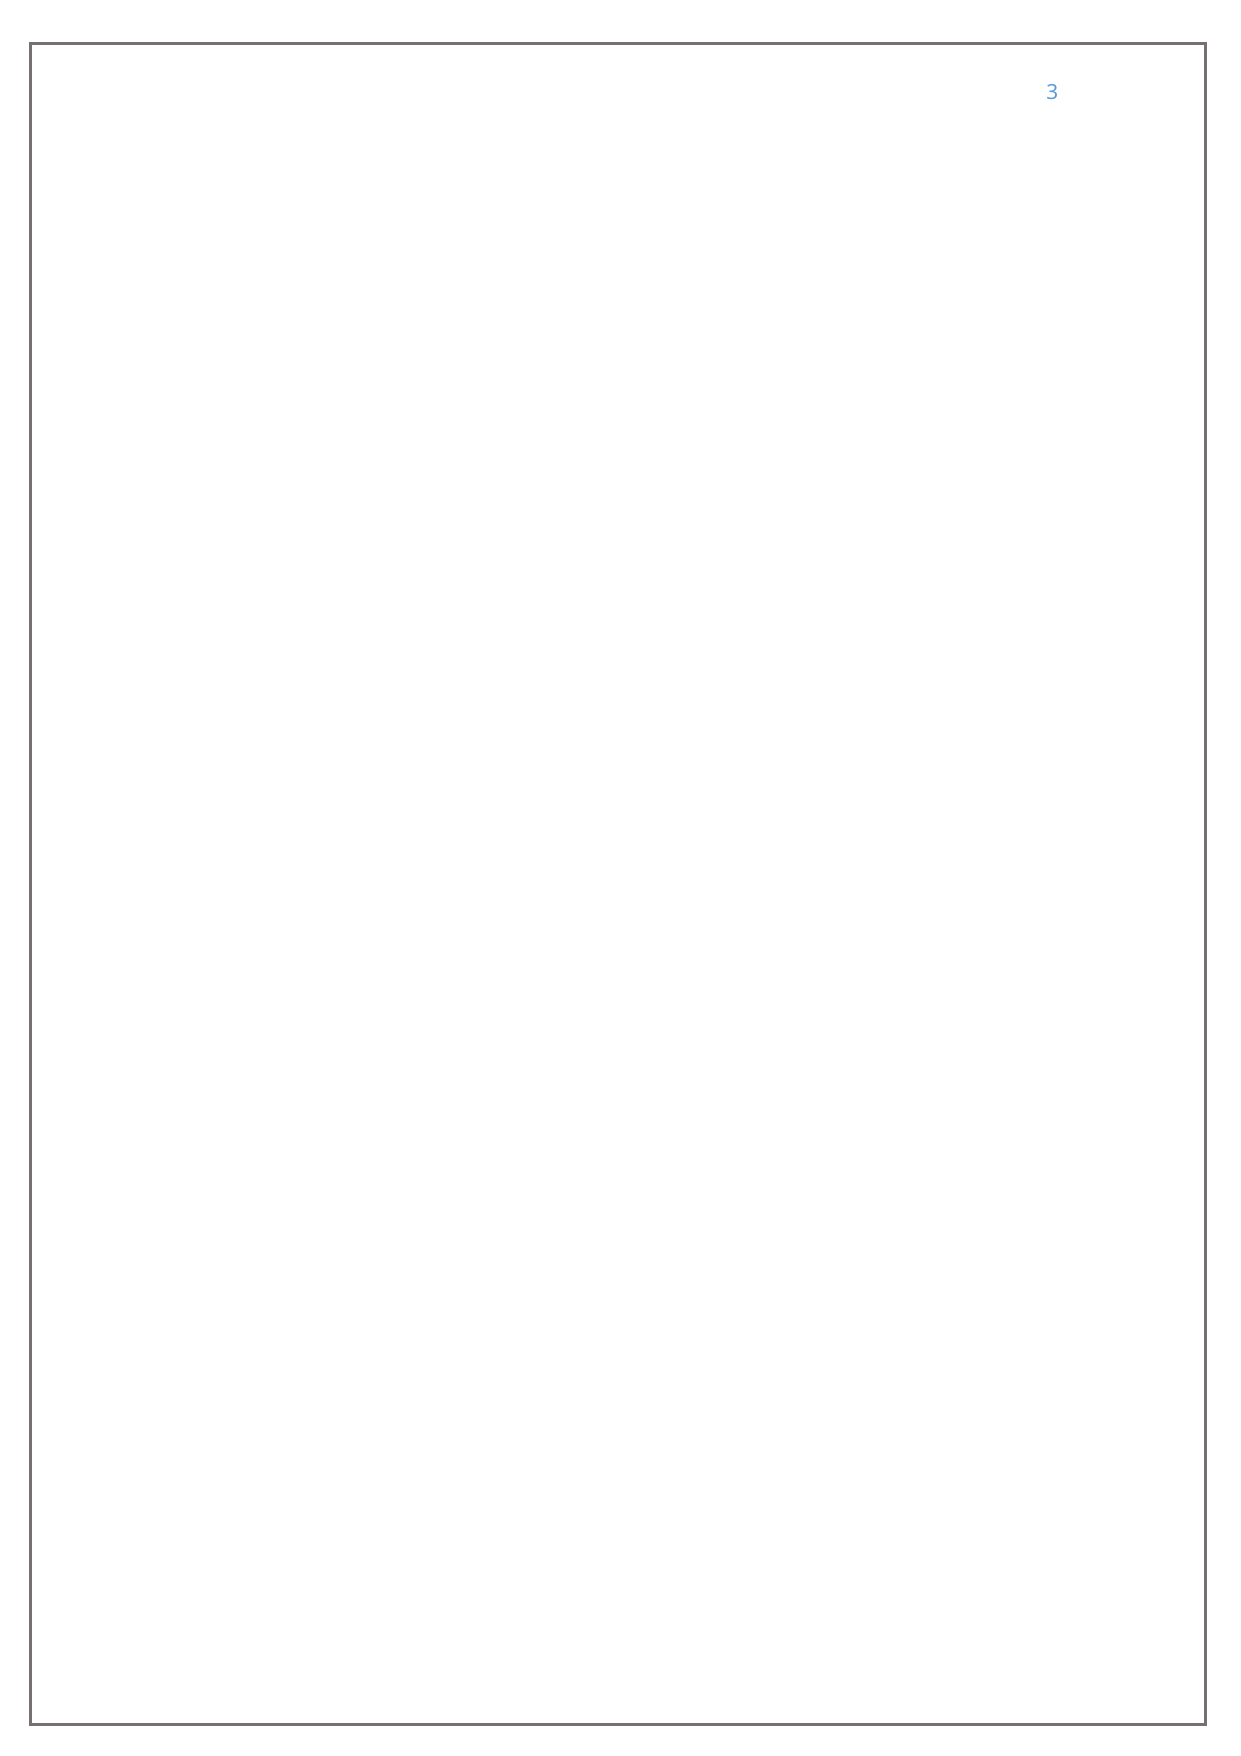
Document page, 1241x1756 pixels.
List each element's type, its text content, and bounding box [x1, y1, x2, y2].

text 3 [263, 77, 1186, 106]
